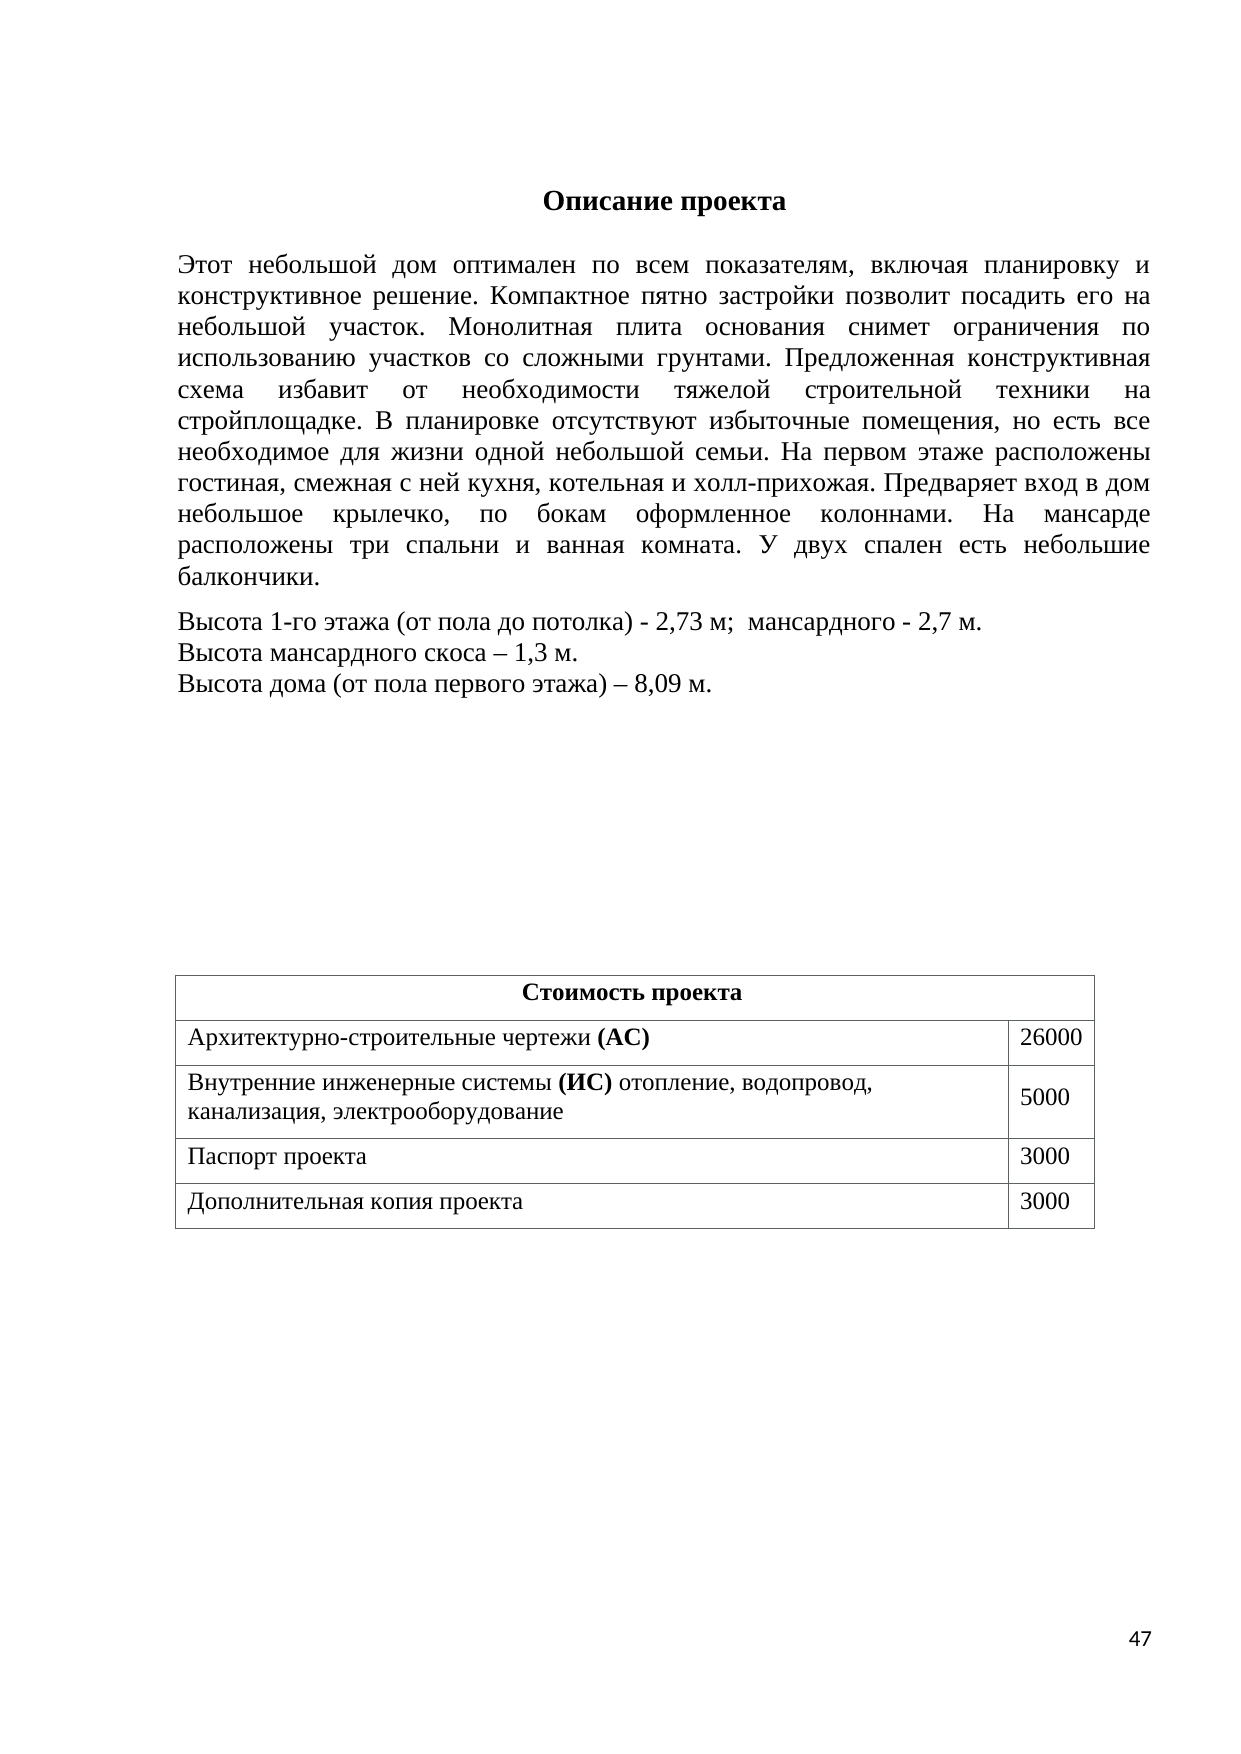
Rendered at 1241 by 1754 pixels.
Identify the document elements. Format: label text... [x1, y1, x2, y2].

table_cell Дополнительная копия проекта [176, 1184, 1008, 1228]
table_cell Паспорт проекта [176, 1139, 1008, 1183]
table_cell 5000 [1009, 1066, 1094, 1138]
table_header Стоимость проекта [176, 976, 1094, 1019]
text Высота 1-го этажа (от пола до потолка) - 2,73 м; мансардного - 2,7 м. [177, 605, 1152, 636]
table_cell 3000 [1009, 1139, 1094, 1183]
table_cell 3000 [1009, 1184, 1094, 1228]
text Высота мансардного скоса – 1,3 м. [177, 636, 1152, 667]
text Описание проекта [177, 183, 1152, 217]
text Этот небольшой дом оптимален по всем показателям, включая планировку и конструктивное решение. Компактное пятно застройки позволит посадить его на небольшой участок. Монолитная плита основания снимет ограничения по использованию участков со сложными грунтами. Предложенная конструктивная схема избавит от необходимости тяжелой строительной техники на стройплощадке. В планировке отсутствуют избыточные помещения, но есть все необходимое для жизни одной небольшой семьи. На первом этаже расположены гостиная, смежная с ней кухня, котельная и холл-прихожая. Предваряет вход в дом небольшое крылечко, по бокам оформленное колоннами. На мансарде расположены три спальни и ванная комната. У двух спален есть небольшие балкончики. [177, 248, 1152, 591]
table_cell 26000 [1009, 1021, 1094, 1064]
table_cell Архитектурно-строительные чертежи (АС) [176, 1021, 1008, 1064]
text Высота дома (от пола первого этажа) – 8,09 м. [177, 667, 1152, 698]
table_cell Внутренние инженерные системы (ИС) отопление, водопровод, канализация, электрооборудование [176, 1066, 1008, 1138]
